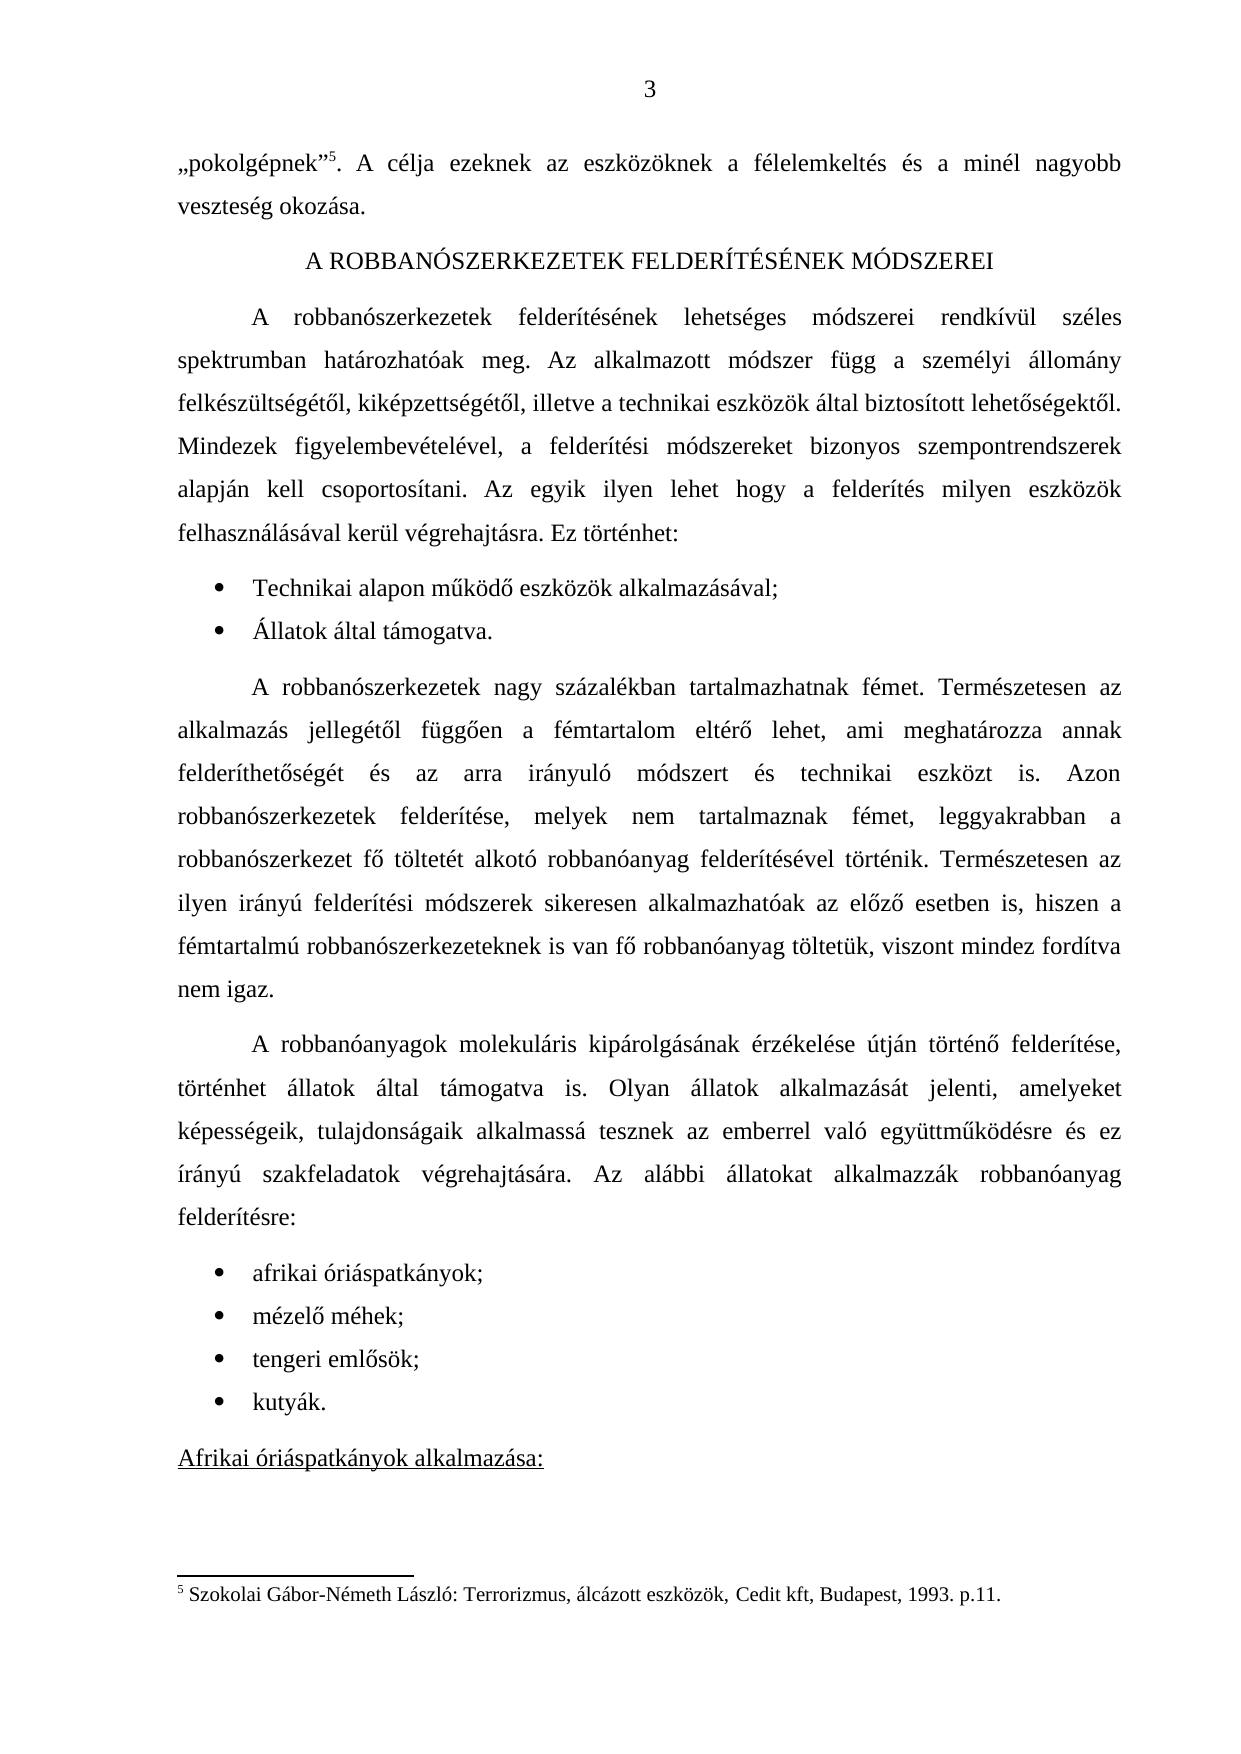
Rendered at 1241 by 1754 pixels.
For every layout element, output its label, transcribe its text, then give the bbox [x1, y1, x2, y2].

text A robbanóanyagok molekuláris kipárolgásának érzékelése útján történő felderítése, történhet állatok által támogatva is. Olyan állatok alkalmazását jelenti, amelyeket képességeik, tulajdonságaik alkalmassá tesznek az emberrel való együttműködésre és ez írányú szakfeladatok végrehajtására. Az alábbi állatokat alkalmazzák robbanóanyag felderítésre: [177, 1029, 1122, 1231]
list kutyák. [215, 1387, 1122, 1416]
text Afrikai óriáspatkányok alkalmazása: [177, 1443, 1122, 1471]
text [177, 148, 1122, 219]
text A robbanószerkezetek nagy százalékban tartalmazhatnak fémet. Természetesen az alkalmazás jellegétől függően a fémtartalom eltérő lehet, ami meghatározza annak felderíthetőségét és az arra irányuló módszert és technikai eszközt is. Azon robbanószerkezetek felderítése, melyek nem tartalmaznak fémet, leggyakrabban a robbanószerkezet fő töltetét alkotó robbanóanyag felderítésével történik. Természetesen az ilyen irányú felderítési módszerek sikeresen alkalmazhatóak az előző esetben is, hiszen a fémtartalmú robbanószerkezeteknek is van fő robbanóanyag töltetük, viszont mindez fordítva nem igaz. [177, 672, 1122, 1003]
list Állatok által támogatva. [215, 616, 1122, 645]
text A robbanÓszerkezetek felderÍtÉsÉnek mÓdszerei [177, 246, 1122, 275]
text A robbanószerkezetek felderítésének lehetséges módszerei rendkívül széles spektrumban határozhatóak meg. Az alkalmazott módszer függ a személyi állomány felkészültségétől, kiképzettségétől, illetve a technikai eszközök által biztosított lehetőségektől. Mindezek figyelembevételével, a felderítési módszereket bizonyos szempontrendszerek alapján kell csoportosítani. Az egyik ilyen lehet hogy a felderítés milyen eszközök felhasználásával kerül végrehajtásra. Ez történhet: [177, 302, 1122, 546]
list Technikai alapon működő eszközök alkalmazásával; [215, 573, 1122, 602]
list afrikai óriáspatkányok; [215, 1258, 1122, 1286]
list tengeri emlősök; [215, 1344, 1122, 1373]
list mézelő méhek; [215, 1301, 1122, 1329]
